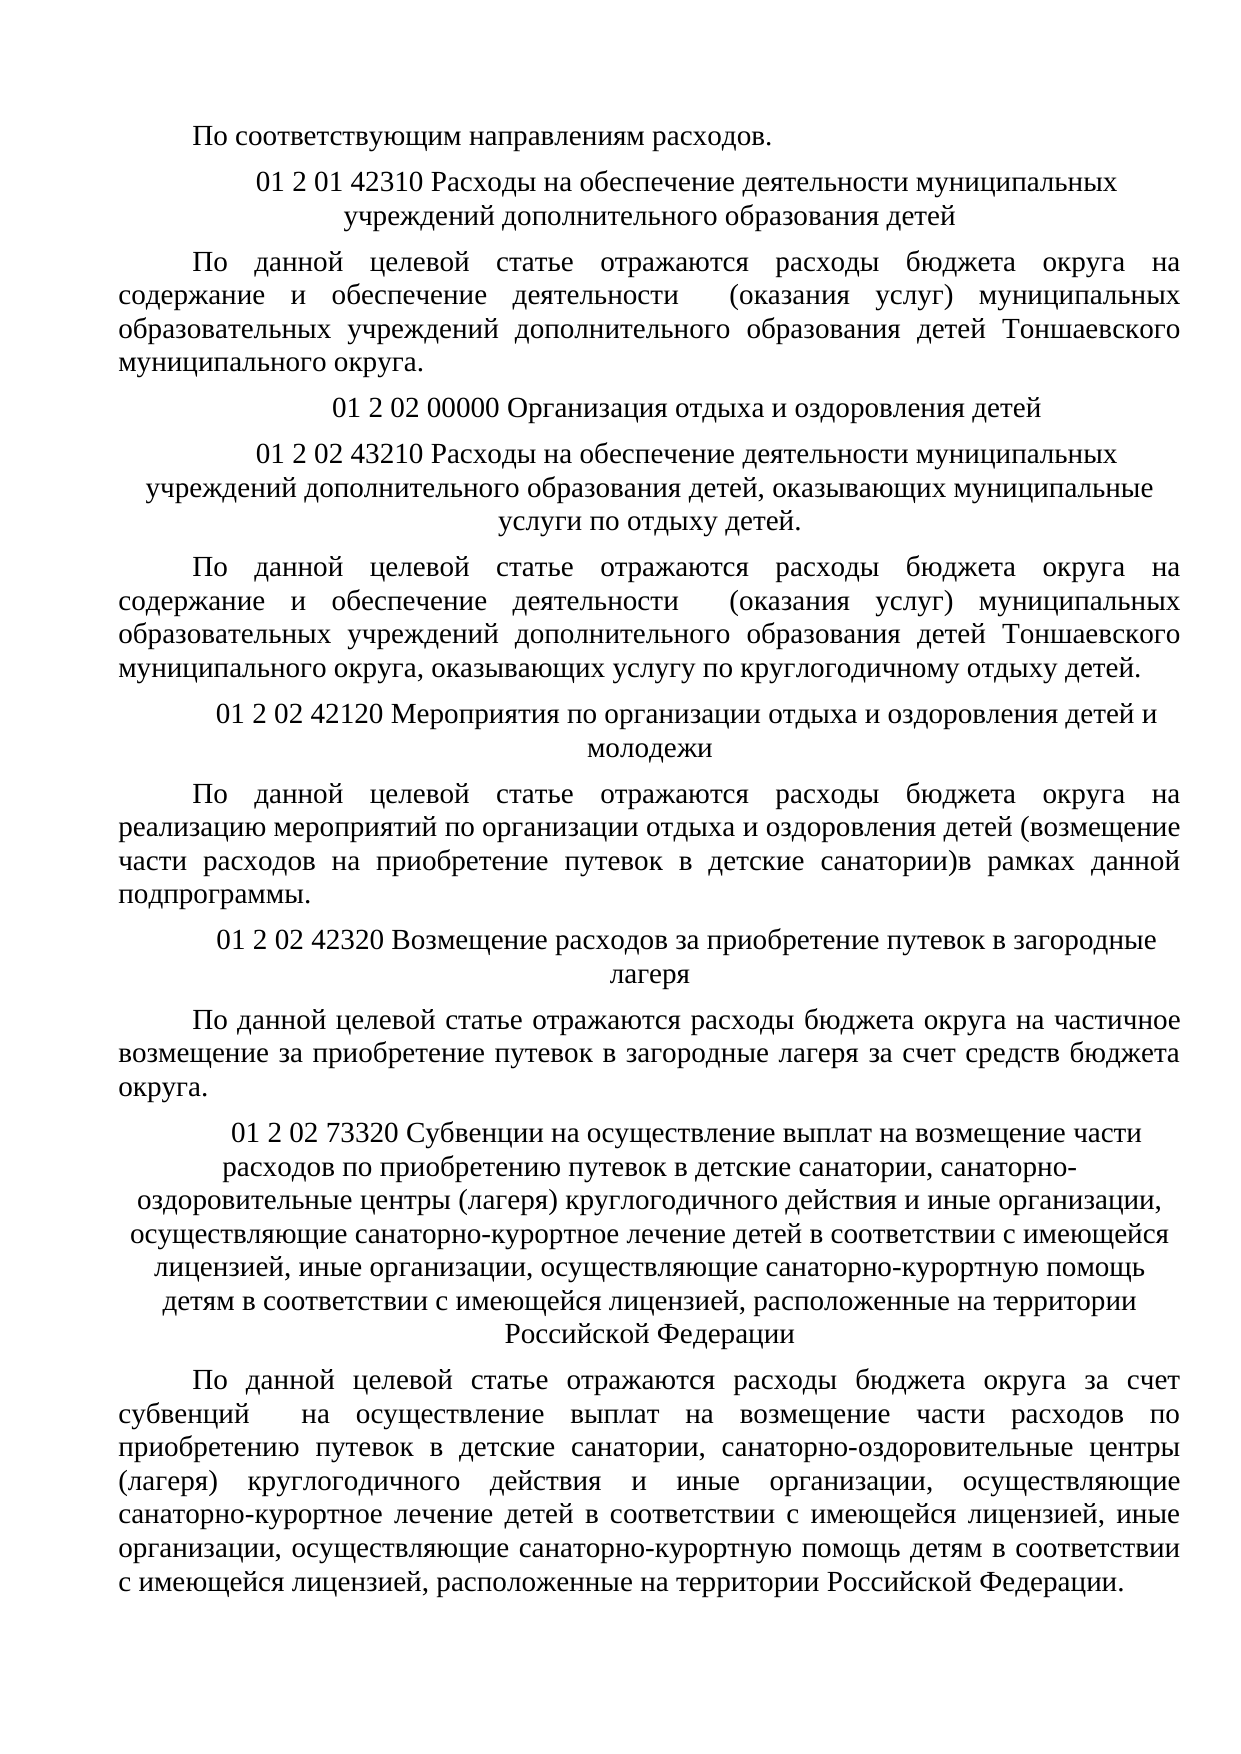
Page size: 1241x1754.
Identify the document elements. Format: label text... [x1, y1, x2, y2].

text По данной целевой статье отражаются расходы бюджета округа на реализацию мероприятий по организации отдыха и оздоровления детей (возмещение части расходов на приобретение путевок в детские санатории)в рамках данной подпрограммы. [118, 776, 1181, 910]
text 01 2 02 42320 Возмещение расходов за приобретение путевок в загородные лагеря [118, 922, 1181, 989]
text 01 2 02 73320 Субвенции на осуществление выплат на возмещение части расходов по приобретению путевок в детские санатории, санаторно-оздоровительные центры (лагеря) круглогодичного действия и иные организации, осуществляющие санаторно-курортное лечение детей в соответствии с имеющейся лицензией, иные организации, осуществляющие санаторно-курортную помощь детям в соответствии с имеющейся лицензией, расположенные на территории Российской Федерации [118, 1115, 1181, 1350]
text По данной целевой статье отражаются расходы бюджета округа на содержание и обеспечение деятельности (оказания услуг) муниципальных образовательных учреждений дополнительного образования детей Тоншаевского муниципального округа. [118, 244, 1181, 378]
text По данной целевой статье отражаются расходы бюджета округа на содержание и обеспечение деятельности (оказания услуг) муниципальных образовательных учреждений дополнительного образования детей Тоншаевского муниципального округа, оказывающих услугу по круглогодичному отдыху детей. [118, 549, 1181, 684]
text По данной целевой статье отражаются расходы бюджета округа на частичное возмещение за приобретение путевок в загородные лагеря за счет средств бюджета округа. [118, 1002, 1181, 1103]
text По соответствующим направлениям расходов. [118, 118, 1181, 152]
text 01 2 02 42120 Мероприятия по организации отдыха и оздоровления детей и молодежи [118, 696, 1181, 763]
text 01 2 01 42310 Расходы на обеспечение деятельности муниципальных учреждений дополнительного образования детей [118, 164, 1181, 231]
text 01 2 02 00000 Организация отдыха и оздоровления детей [118, 390, 1181, 424]
text По данной целевой статье отражаются расходы бюджета округа за счет субвенций на осуществление выплат на возмещение части расходов по приобретению путевок в детские санатории, санаторно-оздоровительные центры (лагеря) круглогодичного действия и иные организации, осуществляющие санаторно-курортное лечение детей в соответствии с имеющейся лицензией, иные организации, осуществляющие санаторно-курортную помощь детям в соответствии с имеющейся лицензией, расположенные на территории Российской Федерации. [118, 1362, 1181, 1597]
text 01 2 02 43210 Расходы на обеспечение деятельности муниципальных учреждений дополнительного образования детей, оказывающих муниципальные услуги по отдыху детей. [118, 436, 1181, 537]
